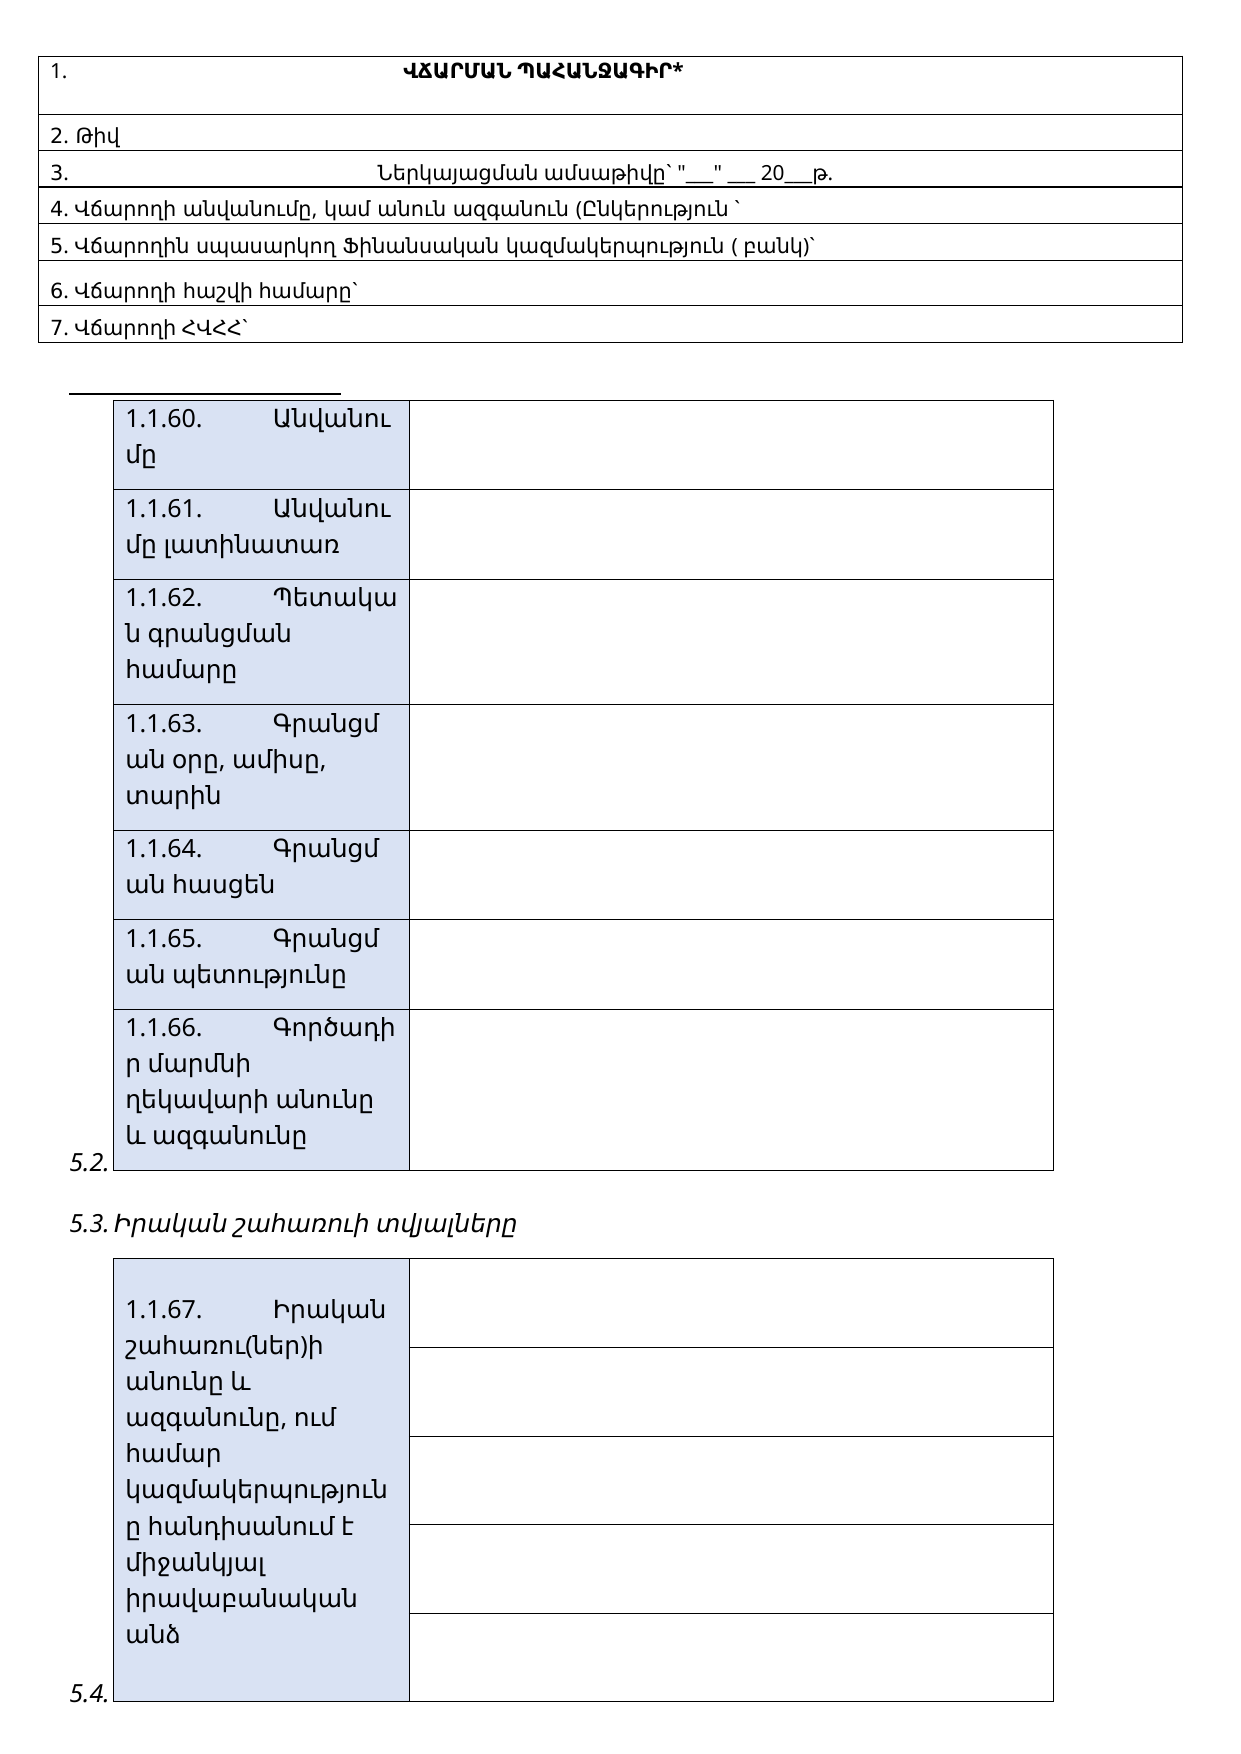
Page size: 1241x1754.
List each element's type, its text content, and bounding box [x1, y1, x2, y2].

table_cell 2. Թիվ [39, 115, 1182, 150]
table_cell 3. Ներկայացման ամսաթիվը` "___" ___ 20___թ. [39, 151, 1182, 186]
table_header 1. ՎՃԱՐՄԱՆ ՊԱՀԱՆՋԱԳԻՐ* [39, 57, 1182, 113]
table_cell 6. Վճարողի հաշվի համարը` [39, 261, 1182, 305]
table_cell 5. Վճարողին սպասարկող Ֆինանսական կազմակերպություն ( բանկ)` [39, 224, 1182, 260]
table_cell 7. Վճարողի ՀՎՀՀ` [39, 306, 1182, 342]
table_cell 4. Վճարողի անվանումը, կամ անուն ազգանուն (Ընկերություն ` [39, 188, 1182, 222]
